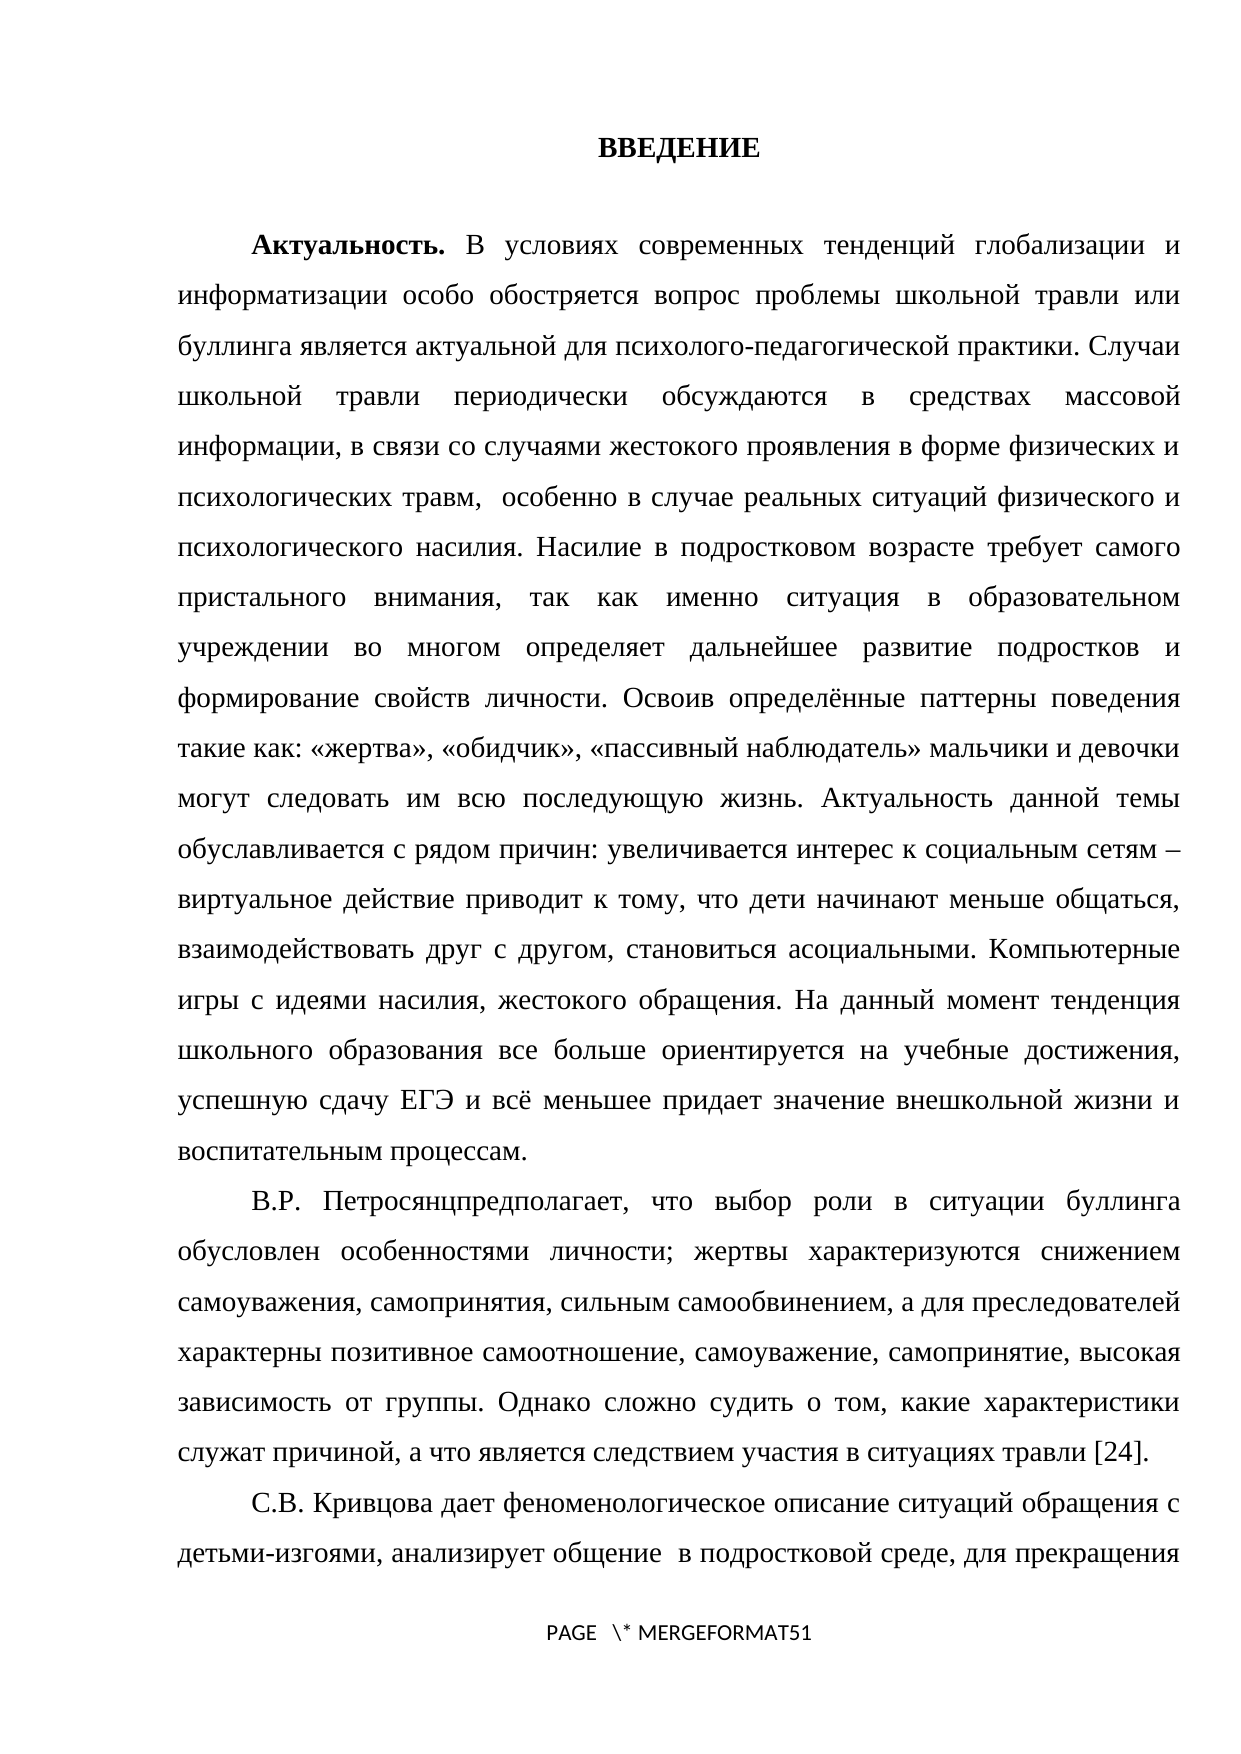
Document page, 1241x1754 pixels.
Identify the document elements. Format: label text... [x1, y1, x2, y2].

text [177, 1485, 1181, 1569]
text Актуальность. В условиях современных тенденций глобализации и информатизации особо обостряется вопрос проблемы школьной травли или буллинга является актуальной для психолого-педагогической практики. Случаи школьной травли периодически обсуждаются в средствах массовой информации, в связи со случаями жестокого проявления в форме физических и психологических травм, особенно в случае реальных ситуаций физического и психологического насилия. Насилие в подростковом возрасте требует самого пристального внимания, так как именно ситуация в образовательном учреждении во многом определяет дальнейшее развитие подростков и формирование свойств личности. Освоив определённые паттерны поведения такие как: «жертва», «обидчик», «пассивный наблюдатель» мальчики и девочки могут следовать им всю последующую жизнь. Актуальность данной темы обуславливается с рядом причин: увеличивается интерес к социальным сетям – виртуальное действие приводит к тому, что дети начинают меньше общаться, взаимодействовать друг с другом, становиться асоциальными. Компьютерные игры с идеями насилия, жестокого обращения. На данный момент тенденция школьного образования все больше ориентируется на учебные достижения, успешную сдачу ЕГЭ и всё меньшее придает значение внешкольной жизни и воспитательным процессам. [177, 227, 1181, 1166]
subtitle ВВЕДЕНИЕ [177, 130, 1181, 163]
text В.Р. Петросянцпредполагает, что выбор роли в ситуации буллинга обусловлен особенностями личности; жертвы характеризуются снижением самоуважения, самопринятия, сильным самообвинением, а для преследователей характерны позитивное самоотношение, самоуважение, самопринятие, высокая зависимость от группы. Однако сложно судить о том, какие характеристики служат причиной, а что является следствием участия в ситуациях травли [24]. [177, 1183, 1181, 1468]
